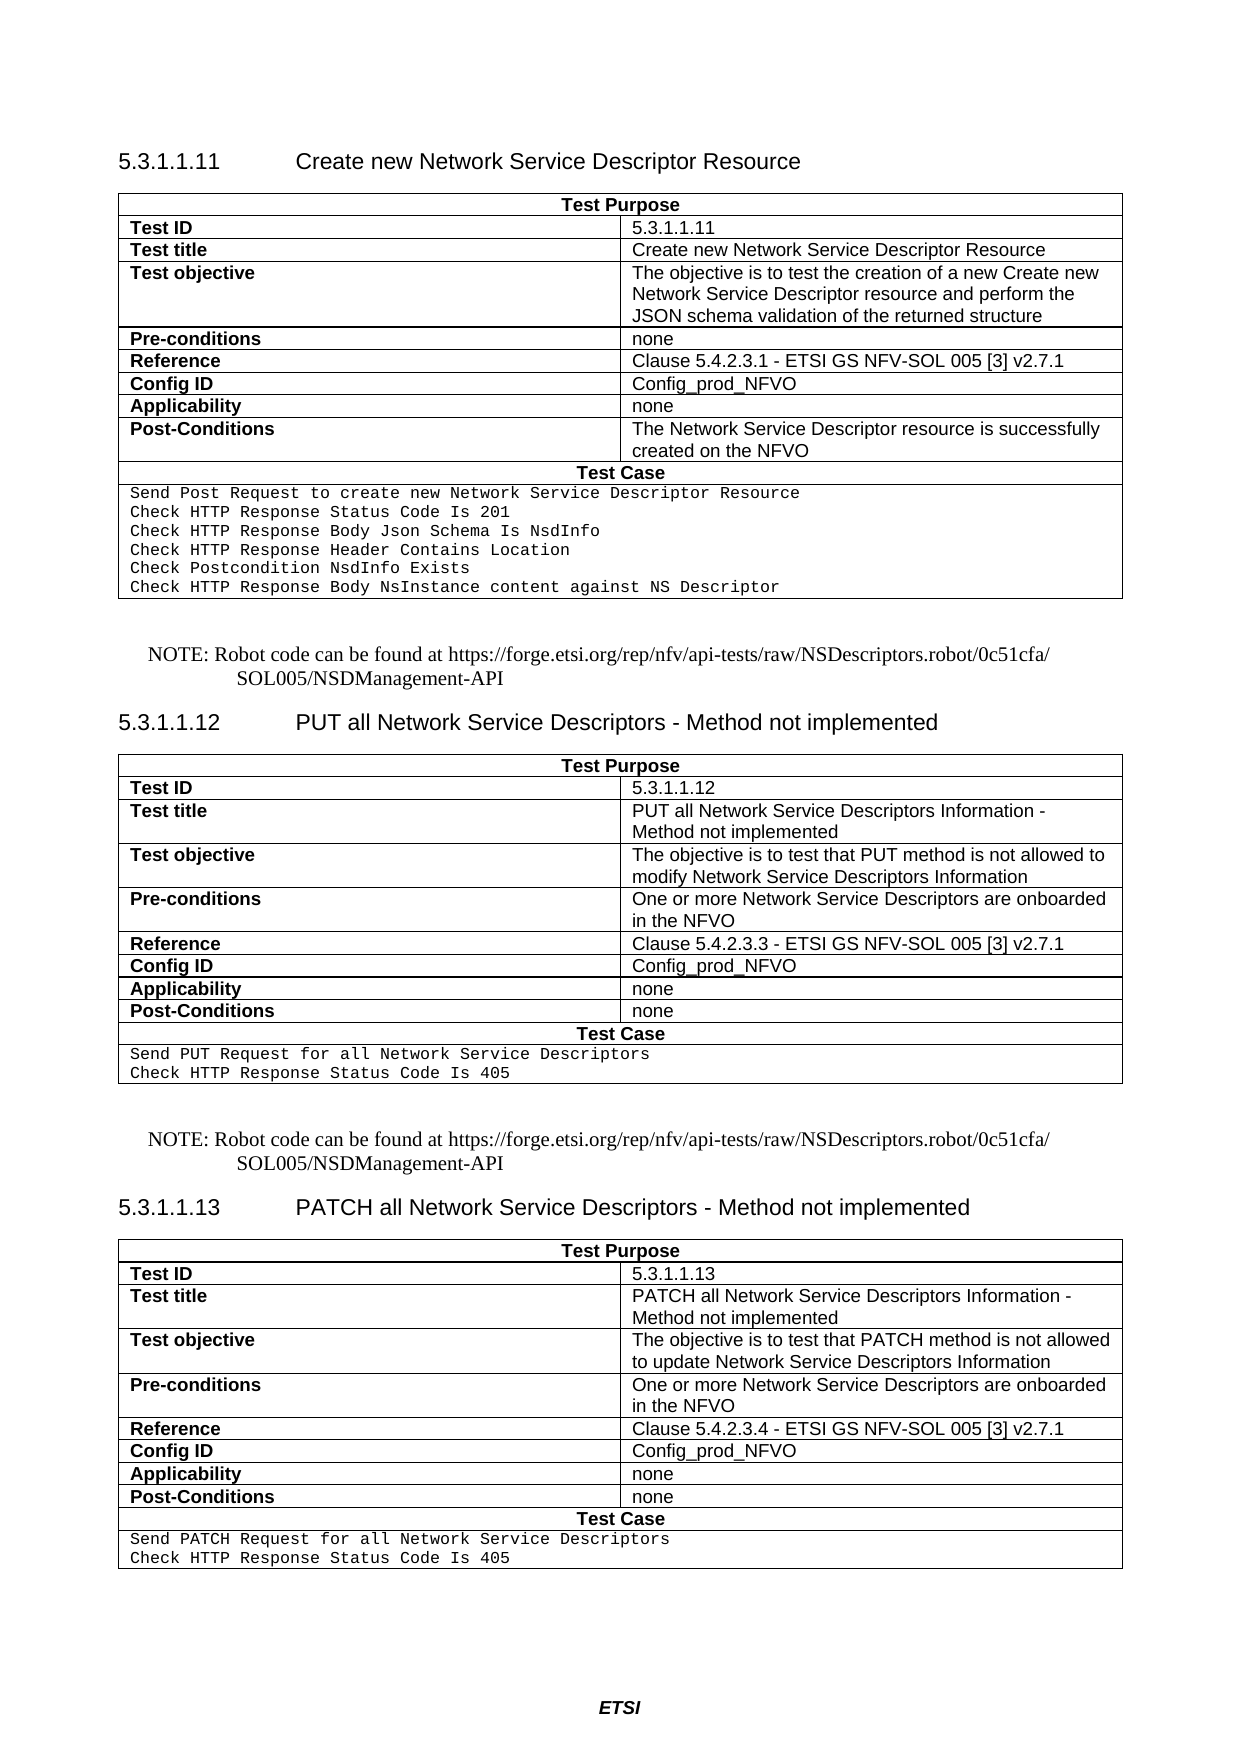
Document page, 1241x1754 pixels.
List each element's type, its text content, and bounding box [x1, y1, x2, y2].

table_header Test Purpose [119, 755, 1122, 776]
table_cell One or more Network Service Descriptors are onboarded in the NFVO [621, 888, 1122, 931]
table_cell Config_prod_NFVO [621, 1440, 1122, 1462]
table_cell Test Case [119, 1508, 1122, 1529]
table_cell Post-Conditions [119, 418, 620, 461]
table_cell Test ID [119, 1263, 620, 1284]
table_cell Test Case [119, 1023, 1122, 1044]
table_cell Clause 5.4.2.3.1 - ETSI GS NFV-SOL 005 [3] v2.7.1 [621, 350, 1122, 372]
table_cell 5.3.1.1.12 [621, 777, 1122, 799]
table_cell Applicability [119, 395, 620, 417]
table_cell Config ID [119, 1440, 620, 1462]
table_cell Test title [119, 239, 620, 261]
subtitle 5.3.1.1.13 PATCH all Network Service Descriptors - Method not implemented [118, 1194, 1122, 1220]
table_cell Test title [119, 1285, 620, 1328]
table_cell 5.3.1.1.11 [621, 216, 1122, 238]
table_cell Reference [119, 350, 620, 372]
table_cell none [621, 1000, 1122, 1022]
table_cell none [621, 328, 1122, 349]
table_cell Test objective [119, 262, 620, 326]
table_cell Test ID [119, 216, 620, 238]
table_cell Post-Conditions [119, 1485, 620, 1507]
table_cell Pre-conditions [119, 1374, 620, 1417]
subtitle 5.3.1.1.12 PUT all Network Service Descriptors - Method not implemented [118, 708, 1122, 735]
table_cell Reference [119, 932, 620, 954]
table_cell PUT all Network Service Descriptors Information - Method not implemented [621, 800, 1122, 843]
table_cell Send PUT Request for all Network Service Descriptors Check HTTP Response Status Code Is 405 [119, 1045, 1122, 1083]
table_cell Send Post Request to create new Network Service Descriptor Resource Check HTTP Response Status Code Is 201 Check HTTP Response Body Json Schema Is NsdInfo Check HTTP Response Header Contains Location Check Postcondition NsdInfo Exists Check HTTP Response Body NsInstance content against NS Descriptor [119, 485, 1122, 598]
table_cell Test objective [119, 844, 620, 887]
table_cell The objective is to test that PUT method is not allowed to modify Network Service Descriptors Information [621, 844, 1122, 887]
table_cell Clause 5.4.2.3.3 - ETSI GS NFV-SOL 005 [3] v2.7.1 [621, 932, 1122, 954]
table_cell Create new Network Service Descriptor Resource [621, 239, 1122, 261]
table_cell Test title [119, 800, 620, 843]
subtitle 5.3.1.1.11 Create new Network Service Descriptor Resource [118, 148, 1122, 174]
table_cell Config_prod_NFVO [621, 955, 1122, 976]
table_cell PATCH all Network Service Descriptors Information - Method not implemented [621, 1285, 1122, 1328]
table_header Test Purpose [119, 194, 1122, 215]
table_cell Applicability [119, 978, 620, 999]
table_cell Test ID [119, 777, 620, 799]
table_cell One or more Network Service Descriptors are onboarded in the NFVO [621, 1374, 1122, 1417]
table_cell Send PATCH Request for all Network Service Descriptors Check HTTP Response Status Code Is 405 [119, 1531, 1122, 1568]
table_cell Config ID [119, 955, 620, 976]
table_cell Reference [119, 1418, 620, 1439]
table_cell The objective is to test that PATCH method is not allowed to update Network Service Descriptors Information [621, 1329, 1122, 1372]
text NOTE: Robot code can be found at https://forge.etsi.org/rep/nfv/api-tests/raw/NSDescriptors.robot/0c51cfa/SOL005/NSDManagement-API [148, 642, 1122, 690]
table_cell none [621, 1463, 1122, 1484]
table_cell Clause 5.4.2.3.4 - ETSI GS NFV-SOL 005 [3] v2.7.1 [621, 1418, 1122, 1439]
table_cell Config ID [119, 373, 620, 394]
table_cell The objective is to test the creation of a new Create new Network Service Descriptor resource and perform the JSON schema validation of the returned structure [621, 262, 1122, 326]
table_cell Pre-conditions [119, 328, 620, 349]
table_cell 5.3.1.1.13 [621, 1263, 1122, 1284]
table_cell Test objective [119, 1329, 620, 1372]
text NOTE: Robot code can be found at https://forge.etsi.org/rep/nfv/api-tests/raw/NSDescriptors.robot/0c51cfa/SOL005/NSDManagement-API [148, 1127, 1122, 1175]
table_cell The Network Service Descriptor resource is successfully created on the NFVO [621, 418, 1122, 461]
table_cell none [621, 978, 1122, 999]
table_cell Applicability [119, 1463, 620, 1484]
table_header Test Purpose [119, 1240, 1122, 1261]
table_cell none [621, 395, 1122, 417]
table_cell Pre-conditions [119, 888, 620, 931]
table_cell none [621, 1485, 1122, 1507]
table_cell Config_prod_NFVO [621, 373, 1122, 394]
table_cell Test Case [119, 462, 1122, 483]
table_cell Post-Conditions [119, 1000, 620, 1022]
